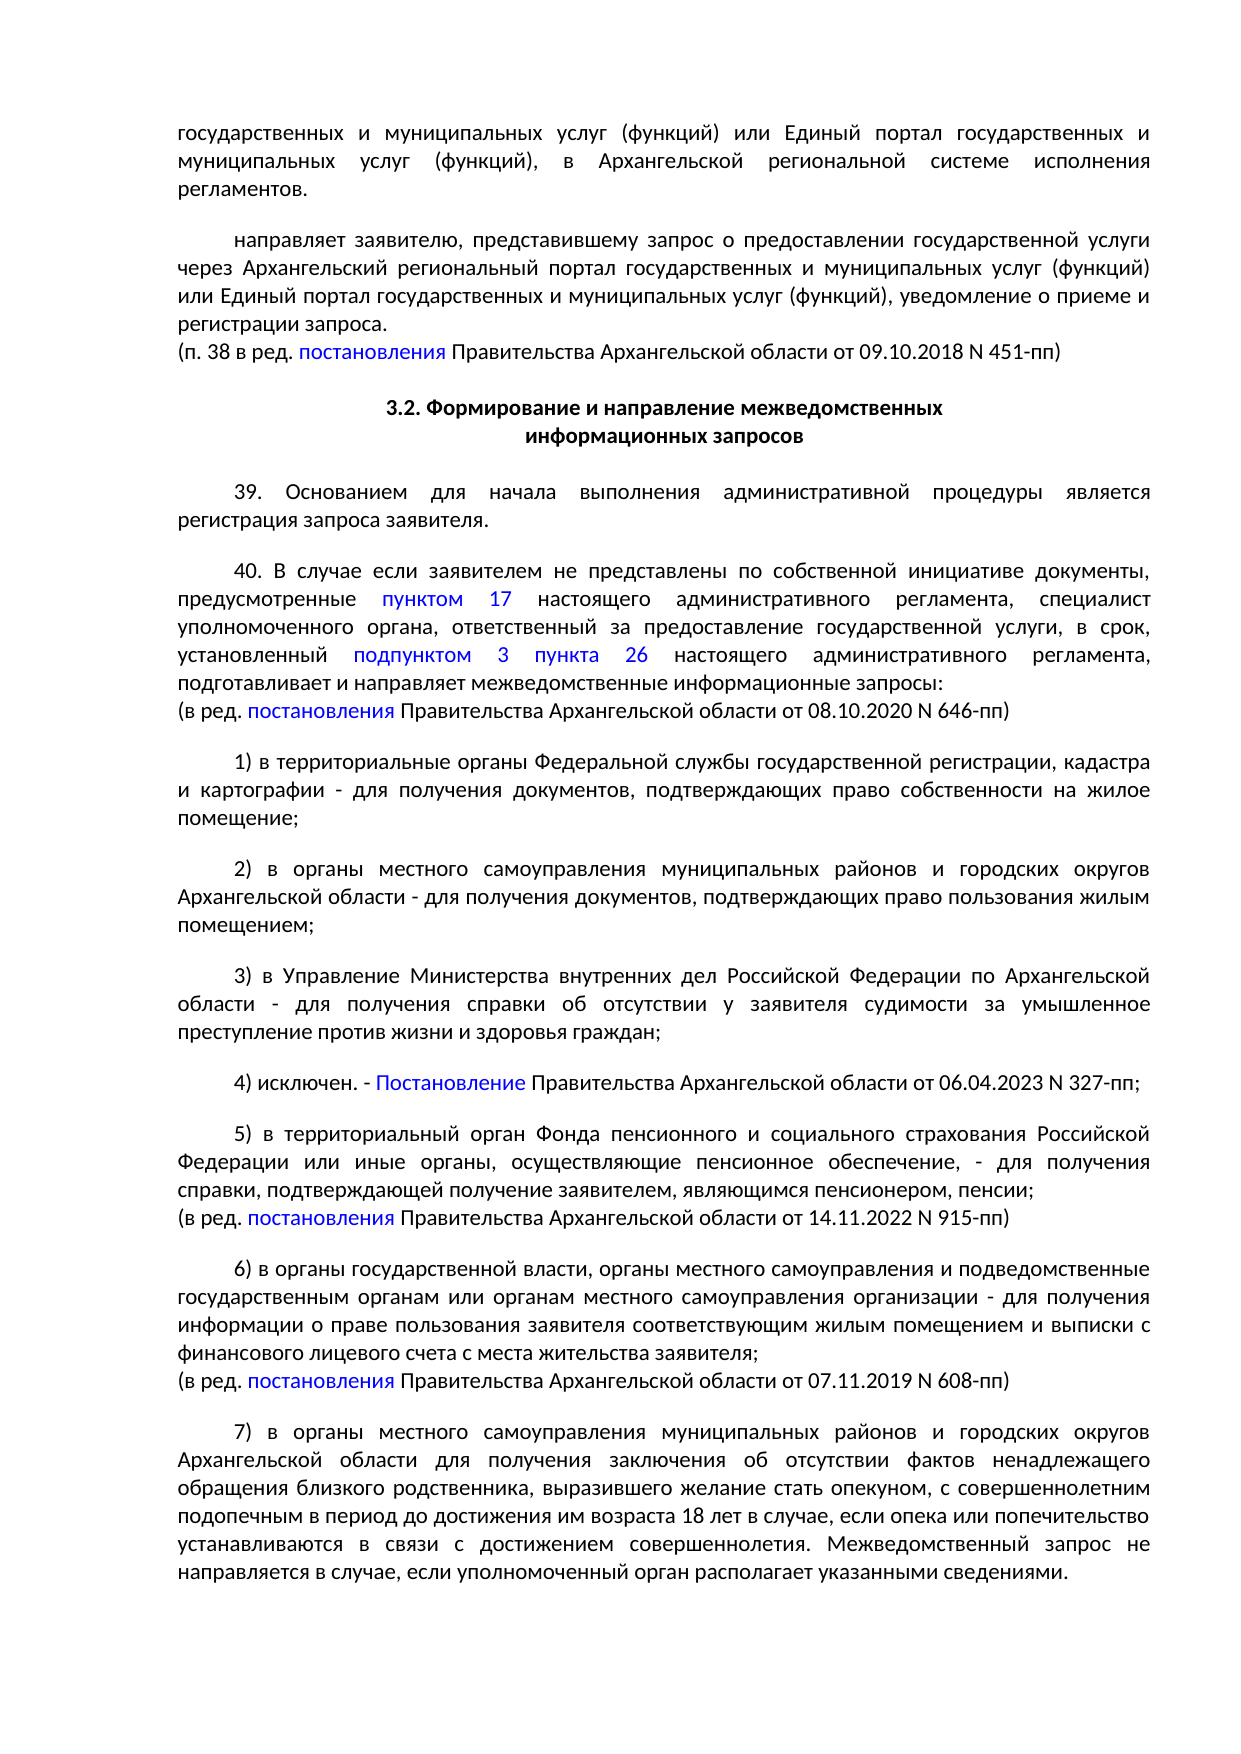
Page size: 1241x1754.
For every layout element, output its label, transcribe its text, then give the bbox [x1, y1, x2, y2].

text 1) в территориальные органы Федеральной службы государственной регистрации, кадастра и картографии - для получения документов, подтверждающих право собственности на жилое помещение; [177, 747, 1152, 831]
text 39. Основанием для начала выполнения административной процедуры является регистрация запроса заявителя. [177, 477, 1152, 533]
text 5) в территориальный орган Фонда пенсионного и социального страхования Российской Федерации или иные органы, осуществляющие пенсионное обеспечение, - для получения справки, подтверждающей получение заявителем, являющимся пенсионером, пенсии; [177, 1119, 1152, 1203]
text 7) в органы местного самоуправления муниципальных районов и городских округов Архангельской области для получения заключения об отсутствии фактов ненадлежащего обращения близкого родственника, выразившего желание стать опекуном, с совершеннолетним подопечным в период до достижения им возраста 18 лет в случае, если опека или попечительство устанавливаются в связи с достижением совершеннолетия. Межведомственный запрос не направляется в случае, если уполномоченный орган располагает указанными сведениями. [177, 1417, 1152, 1585]
text 6) в органы государственной власти, органы местного самоуправления и подведомственные государственным органам или органам местного самоуправления организации - для получения информации о праве пользования заявителя соответствующим жилым помещением и выписки с финансового лицевого счета с места жительства заявителя; [177, 1254, 1152, 1366]
text 2) в органы местного самоуправления муниципальных районов и городских округов Архангельской области - для получения документов, подтверждающих право пользования жилым помещением; [177, 854, 1152, 938]
title 3.2. Формирование и направление межведомственных [177, 393, 1152, 421]
text направляет заявителю, представившему запрос о предоставлении государственной услуги через Архангельский региональный портал государственных и муниципальных услуг (функций) или Единый портал государственных и муниципальных услуг (функций), уведомление о приеме и регистрации запроса. [177, 225, 1152, 337]
text 3) в Управление Министерства внутренних дел Российской Федерации по Архангельской области - для получения справки об отсутствии у заявителя судимости за умышленное преступление против жизни и здоровья граждан; [177, 961, 1152, 1045]
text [177, 118, 1152, 202]
title информационных запросов [177, 421, 1152, 449]
text 40. В случае если заявителем не представлены по собственной инициативе документы, предусмотренные пунктом 17 настоящего административного регламента, специалист уполномоченного органа, ответственный за предоставление государственной услуги, в срок, установленный подпунктом 3 пункта 26 настоящего административного регламента, подготавливает и направляет межведомственные информационные запросы: [177, 556, 1152, 696]
text (в ред. постановления Правительства Архангельской области от 14.11.2022 N 915-пп) [177, 1203, 1152, 1231]
text (в ред. постановления Правительства Архангельской области от 07.11.2019 N 608-пп) [177, 1366, 1152, 1394]
text 4) исключен. - Постановление Правительства Архангельской области от 06.04.2023 N 327-пп; [177, 1068, 1152, 1096]
text (в ред. постановления Правительства Архангельской области от 08.10.2020 N 646-пп) [177, 696, 1152, 724]
text (п. 38 в ред. постановления Правительства Архангельской области от 09.10.2018 N 451-пп) [177, 337, 1152, 365]
